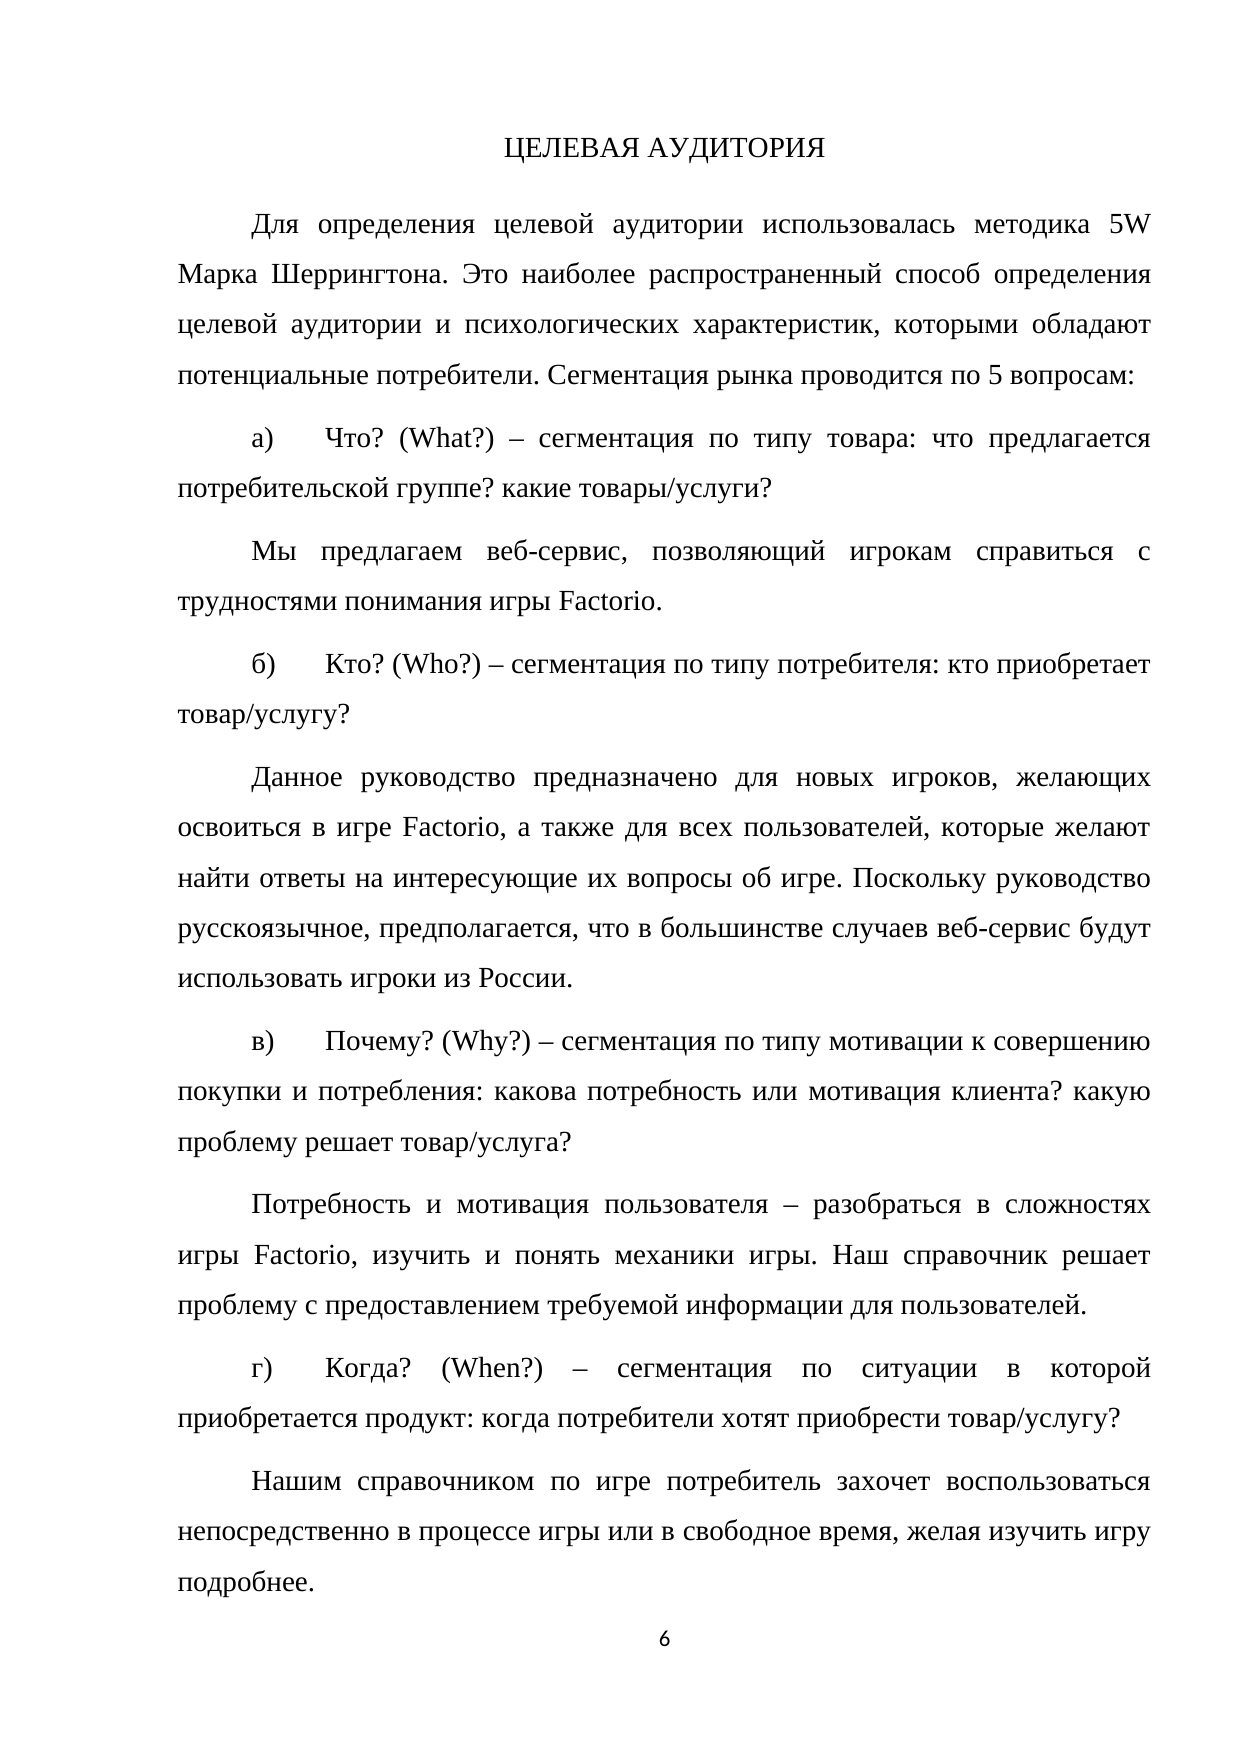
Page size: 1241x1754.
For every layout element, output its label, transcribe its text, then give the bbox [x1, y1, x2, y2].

text Нашим справочником по игре потребитель захочет воспользоваться непосредственно в процессе игры или в свободное время, желая изучить игру подробнее. [177, 1463, 1152, 1597]
text Для определения целевой аудитории использовалась методика 5W Марка Шеррингтона. Это наиболее распространенный способ определения целевой аудитории и психологических характеристик, которыми обладают потенциальные потребители. Сегментация рынка проводится по 5 вопросам: [177, 206, 1152, 390]
text Потребность и мотивация пользователя – разобраться в сложностях игры Factorio, изучить и понять механики игры. Наш справочник решает проблему с предоставлением требуемой информации для пользователей. [177, 1187, 1152, 1321]
text а) Что? (What?) – сегментация по типу товара: что предлагается потребительской группе? какие товары/услуги? [177, 420, 1152, 503]
text Данное руководство предназначено для новых игроков, желающих освоиться в игре Factorio, а также для всех пользователей, которые желают найти ответы на интересующие их вопросы об игре. Поскольку руководство русскоязычное, предполагается, что в большинстве случаев веб-сервис будут использовать игроки из России. [177, 759, 1152, 994]
text Мы предлагаем веб-сервис, позволяющий игрокам справиться с трудностями понимания игры Factorio. [177, 533, 1152, 617]
subtitle ЦЕЛЕВАЯ АУДИТОРИЯ [177, 131, 1152, 164]
text г) Когда? (When?) – сегментация по ситуации в которой приобретается продукт: когда потребители хотят приобрести товар/услугу? [177, 1350, 1152, 1434]
text б) Кто? (Who?) – сегментация по типу потребителя: кто приобретает товар/услугу? [177, 646, 1152, 730]
text в) Почему? (Why?) – сегментация по типу мотивации к совершению покупки и потребления: какова потребность или мотивация клиента? какую проблему решает товар/услуга? [177, 1023, 1152, 1157]
